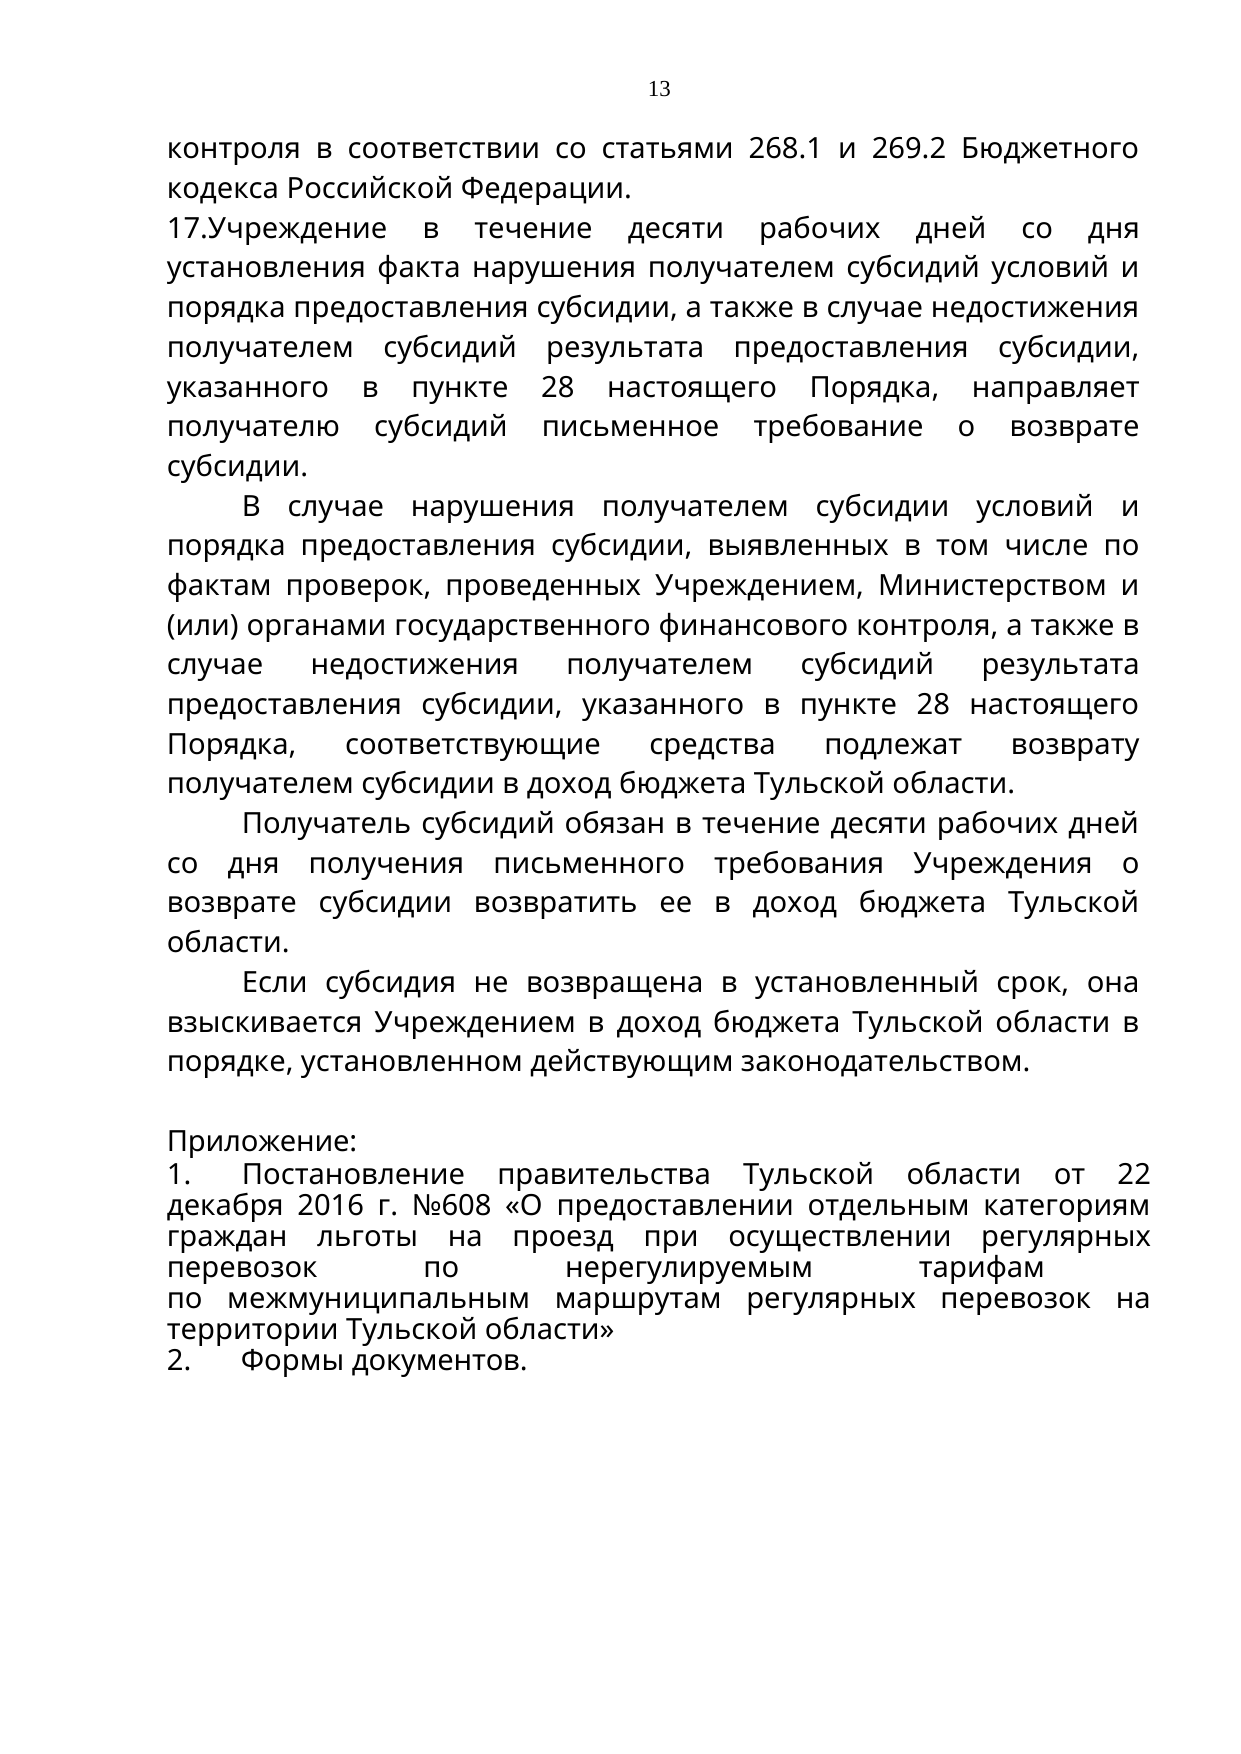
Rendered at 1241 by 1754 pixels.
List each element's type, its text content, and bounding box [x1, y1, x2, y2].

text Если субсидия не возвращена в установленный срок, она взыскивается Учреждением в доход бюджета Тульской области в порядке, установленном действующим законодательством. [167, 961, 1140, 1080]
text В случае нарушения получателем субсидии условий и порядка предоставления субсидии, выявленных в том числе по фактам проверок, проведенных Учреждением, Министерством и (или) органами государственного финансового контроля, а также в случае недостижения получателем субсидий результата предоставления субсидии, указанного в пункте 28 настоящего Порядка, соответствующие средства подлежат возврату получателем субсидии в доход бюджета Тульской области. [167, 485, 1140, 802]
text Приложение: [167, 1120, 1151, 1159]
list Постановление правительства Тульской области от 22 декабря 2016 г. №608 «О предоставлении отдельным категориям граждан льготы на проезд при осуществлении регулярных перевозок по нерегулируемым тарифам по межмуниципальным маршрутам регулярных перевозок на территории Тульской области» [167, 1159, 1151, 1346]
list Формы документов. [167, 1346, 1151, 1377]
text 17.Учреждение в течение десяти рабочих дней со дня установления факта нарушения получателем субсидий условий и порядка предоставления субсидии, а также в случае недостижения получателем субсидий результата предоставления субсидии, указанного в пункте 28 настоящего Порядка, направляет получателю субсидий письменное требование о возврате субсидии. [167, 207, 1140, 485]
text Получатель субсидий обязан в течение десяти рабочих дней со дня получения письменного требования Учреждения о возврате субсидии возвратить ее в доход бюджета Тульской области. [167, 802, 1140, 961]
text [167, 128, 1140, 207]
